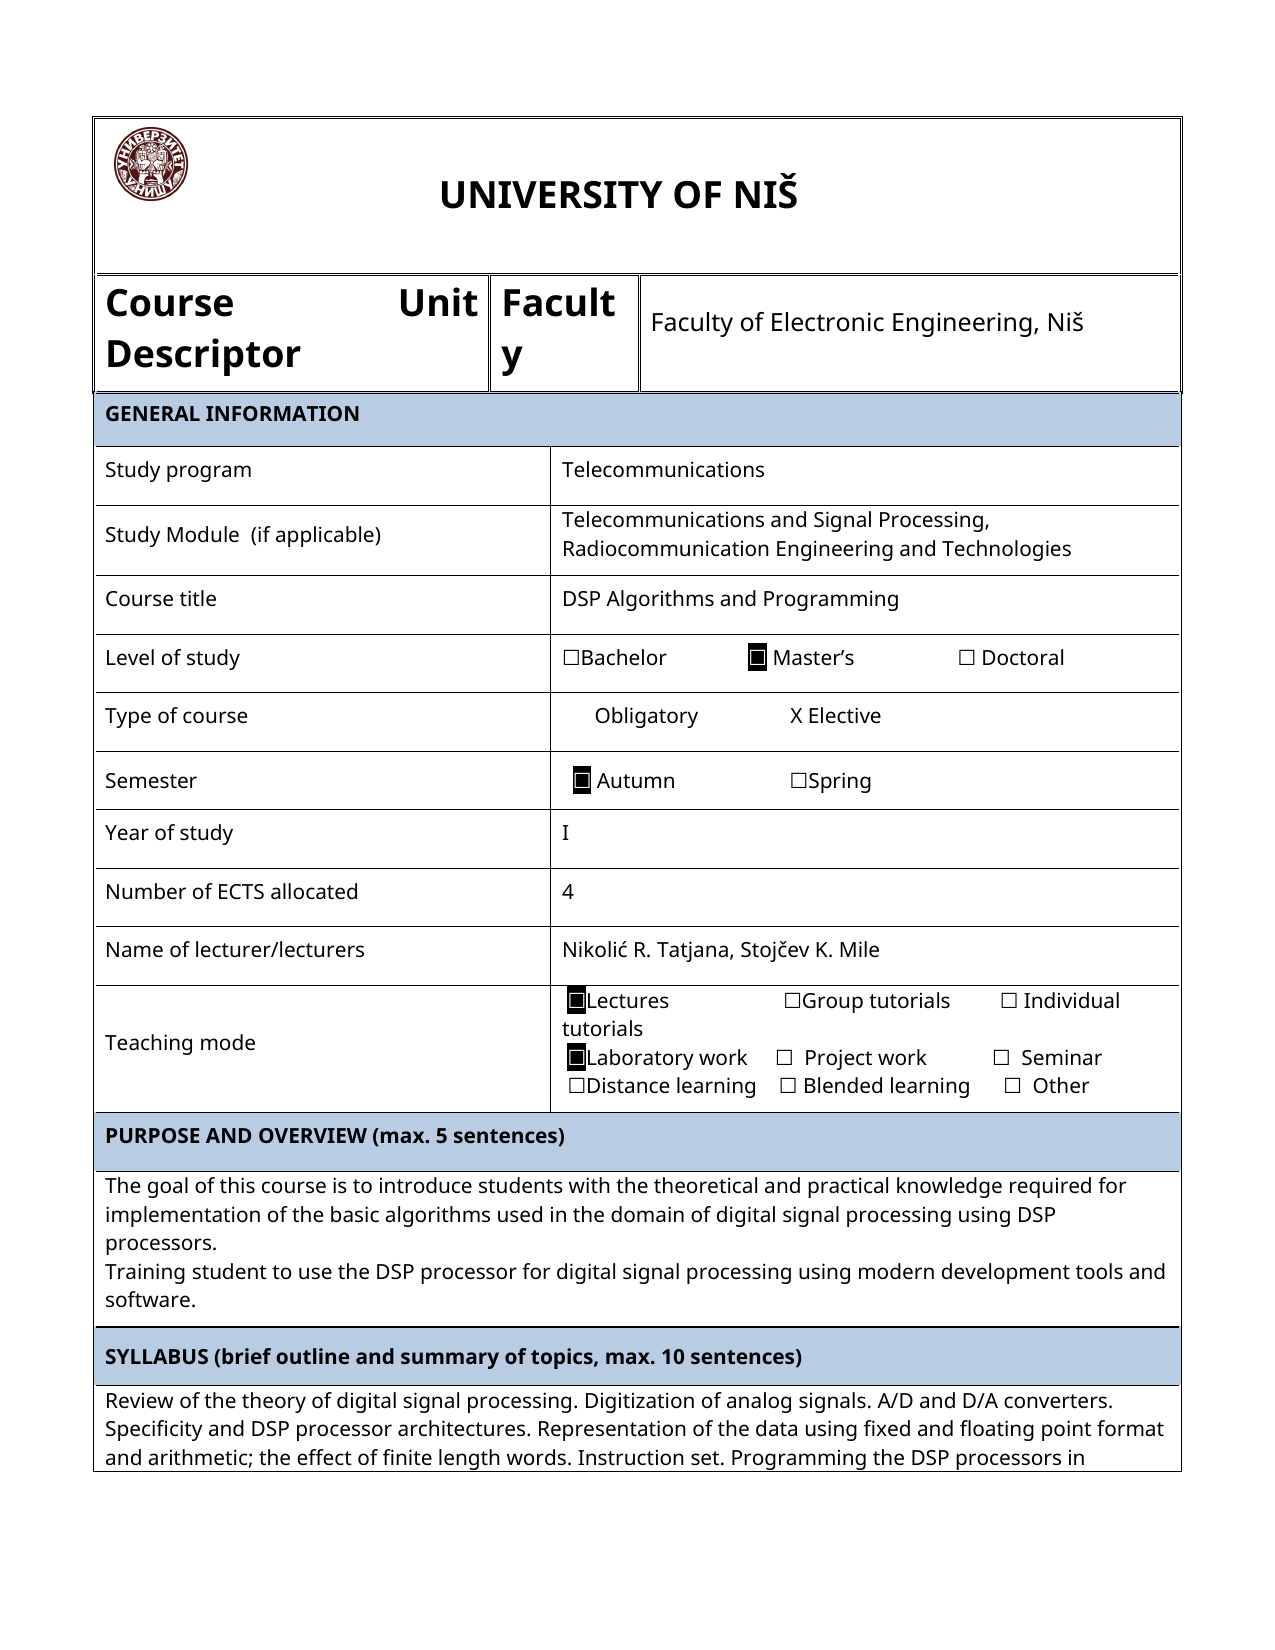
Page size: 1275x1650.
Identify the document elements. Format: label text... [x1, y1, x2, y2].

table_cell GENERAL INFORMATION [94, 391, 1181, 446]
table_cell Study program [94, 446, 550, 504]
table_cell Bachelor Master’s Doctoral [551, 634, 1181, 692]
table_cell Course title [94, 575, 550, 633]
table_cell Teaching mode [94, 985, 550, 1112]
table_cell Telecommunications [551, 446, 1181, 504]
table_cell Number of ECTS allocated [94, 868, 550, 926]
table_cell PURPOSE AND OVERVIEW (max. 5 sentences) [94, 1112, 1181, 1171]
table_cell Telecommunications and Signal Processing, Radiocommunication Engineering and Technologies [551, 505, 1181, 575]
table_header UNIVERSITY OF NIŠ [95, 119, 1180, 273]
table_cell Year of study [94, 809, 550, 868]
table_cell Level of study [94, 634, 550, 692]
table_cell Faculty of Electronic Engineering, Niš [639, 273, 1181, 391]
table_cell Lectures Group tutorials Individual tutorials Laboratory work Project work Seminar Distance learning Blended learning Other [551, 985, 1181, 1112]
table_cell Course Unit Descriptor [94, 273, 490, 391]
table_cell Nikolić R. Tatjana, Stojčev K. Mile [551, 926, 1181, 985]
table_cell Name of lecturer/lecturers [94, 926, 550, 985]
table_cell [94, 1385, 1181, 1471]
table_cell DSP Algorithms and Programming [551, 575, 1181, 633]
table_cell 4 [551, 868, 1181, 926]
table_cell Type of course [94, 692, 550, 751]
table_cell I [551, 809, 1181, 868]
table_cell SYLLABUS (brief outline and summary of topics, max. 10 sentences) [94, 1326, 1181, 1385]
table_cell Semester [94, 751, 550, 809]
table_cell Faculty [491, 276, 638, 391]
table_cell Autumn Spring [551, 751, 1181, 809]
table_cell Study Module (if applicable) [94, 505, 550, 575]
table_cell The goal of this course is to introduce students with the theoretical and practical knowledge required for implementation of the basic algorithms used in the domain of digital signal processing using DSP processors. Training student to use the DSP processor for digital signal processing using modern development tools and software. [94, 1171, 1181, 1326]
table_cell Obligatory Elective [551, 692, 1181, 751]
